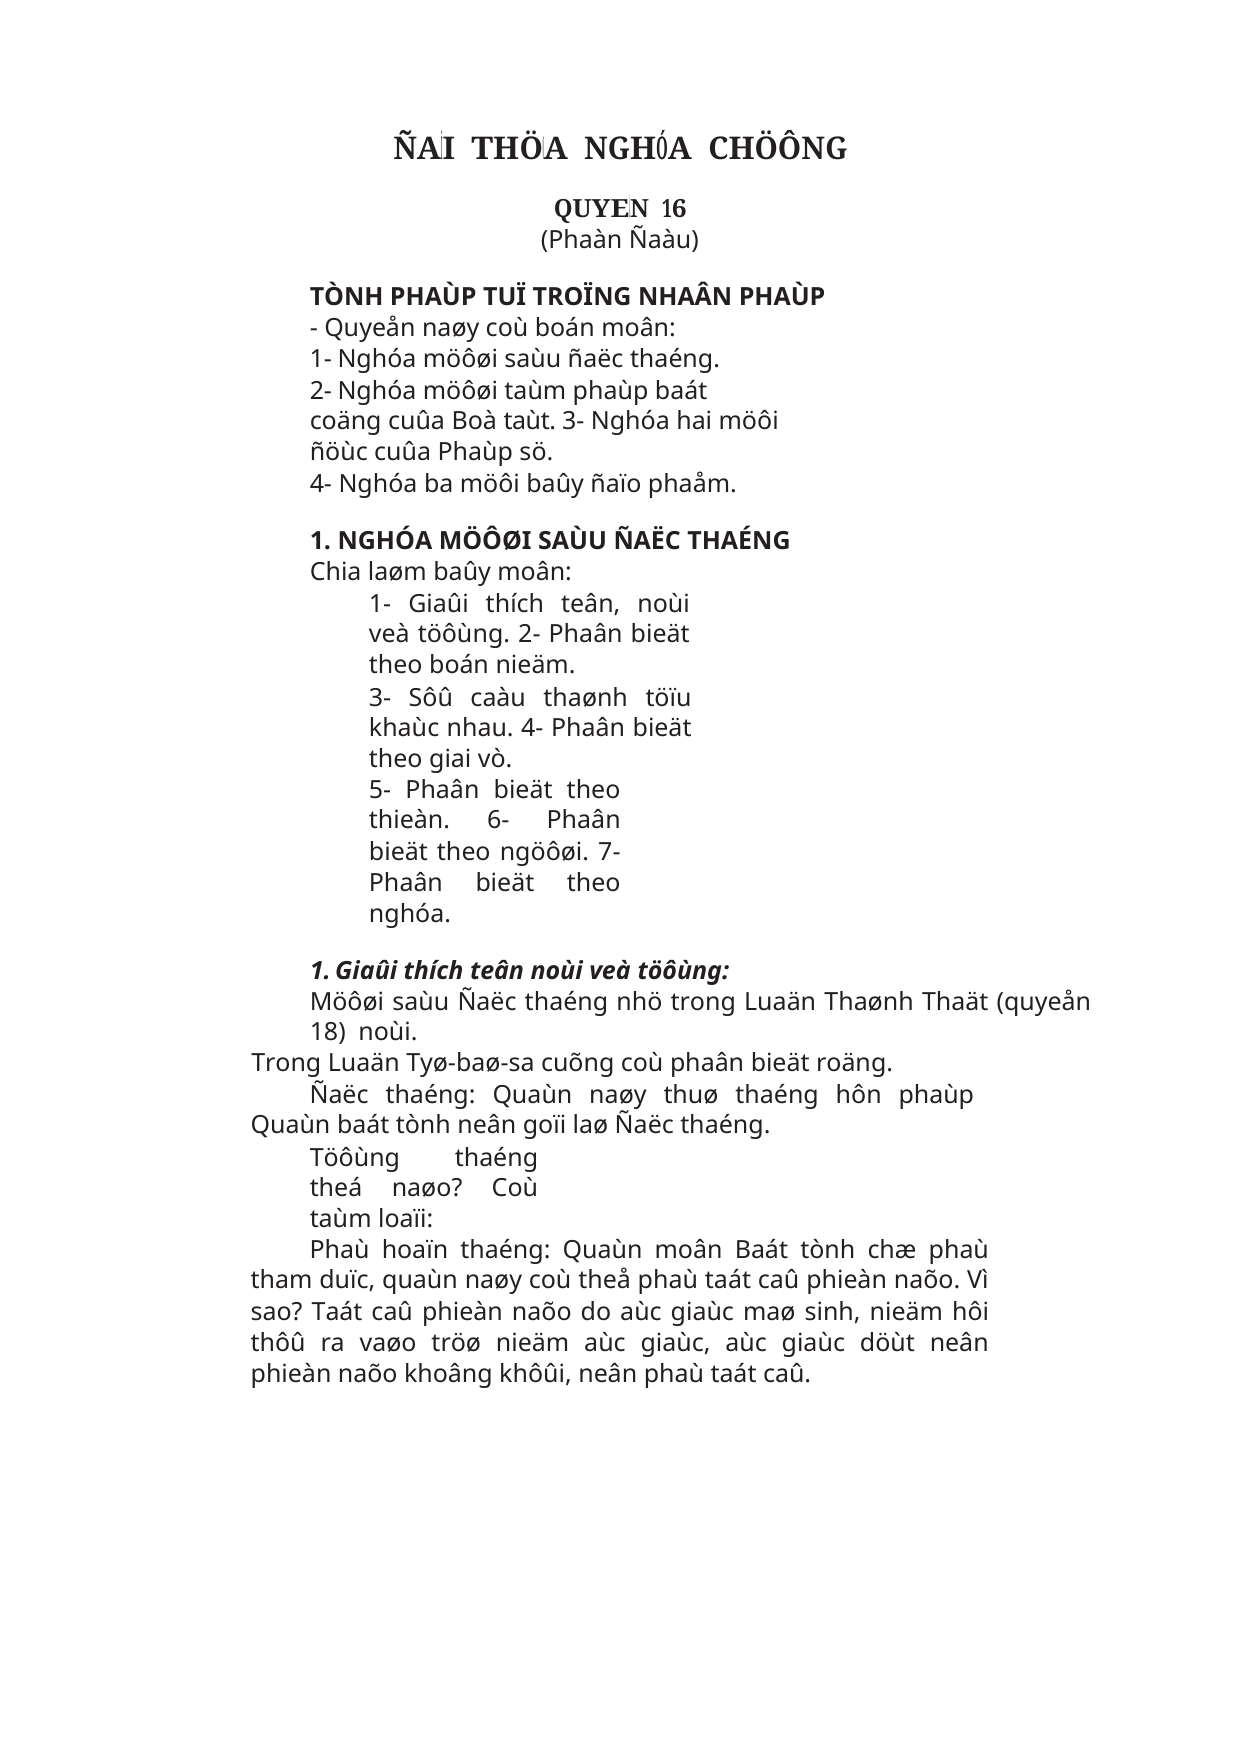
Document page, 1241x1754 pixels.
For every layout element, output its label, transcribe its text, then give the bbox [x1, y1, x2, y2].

subtitle 1. NGHÓA MÖÔØI SAÙU ÑAËC THAÉNG [309, 523, 1092, 556]
text - Quyeån naøy coù boán moân: [309, 312, 1092, 342]
text (Phaàn Ñaàu) [387, 224, 852, 255]
text 3- Sôû caàu thaønh töïu khaùc nhau. 4- Phaân bieät theo giai vò. [369, 681, 692, 774]
text Ñaëc thaéng: Quaùn naøy thuø thaéng hôn phaùp Quaùn baát tònh neân goïi laø Ñaëc thaéng. [250, 1079, 975, 1141]
text Möôøi saùu Ñaëc thaéng nhö trong Luaän Thaønh Thaät (quyeån 18) noùi. [309, 986, 1092, 1047]
text 1- Giaûi thích teân, noùi veà töôùng. 2- Phaân bieät theo boán nieäm. [369, 588, 690, 681]
text 4- Nghóa ba möôi baûy ñaïo phaåm. [309, 468, 1092, 498]
title ÑAÏI THÖØA NGHÓA CHÖÔNG [388, 126, 852, 169]
text Töôùng thaéng theá naøo? Coù taùm loaïi: [309, 1141, 538, 1234]
text Chia laøm baûy moân: [309, 556, 1092, 587]
text Trong Luaän Tyø-baø-sa cuõng coù phaân bieät roäng. [251, 1047, 1092, 1078]
subtitle QUYEÅN 16 [388, 191, 852, 224]
subtitle Giaûi thích teân noùi veà töôùng: [309, 954, 1092, 986]
list Nghóa möôøi saùu ñaëc thaéng. [309, 342, 1092, 373]
list Nghóa möôøi taùm phaùp baát coäng cuûa Boà taùt. 3- Nghóa hai möôi ñöùc cuûa Phaùp sö. [309, 375, 781, 468]
text Phaù hoaïn thaéng: Quaùn moân Baát tònh chæ phaù tham duïc, quaùn naøy coù theå phaù taát caû phieàn naõo. Vì sao? Taát caû phieàn naõo do aùc giaùc maø sinh, nieäm hôi thôû ra vaøo tröø nieäm aùc giaùc, aùc giaùc döùt neân phieàn naõo khoâng khôûi, neân phaù taát caû. [250, 1234, 990, 1389]
text 5- Phaân bieät theo thieàn. 6- Phaân bieät theo ngöôøi. 7- Phaân bieät theo nghóa. [369, 774, 621, 929]
subtitle TÒNH PHAÙP TUÏ TROÏNG NHAÂN PHAÙP [309, 280, 1092, 312]
